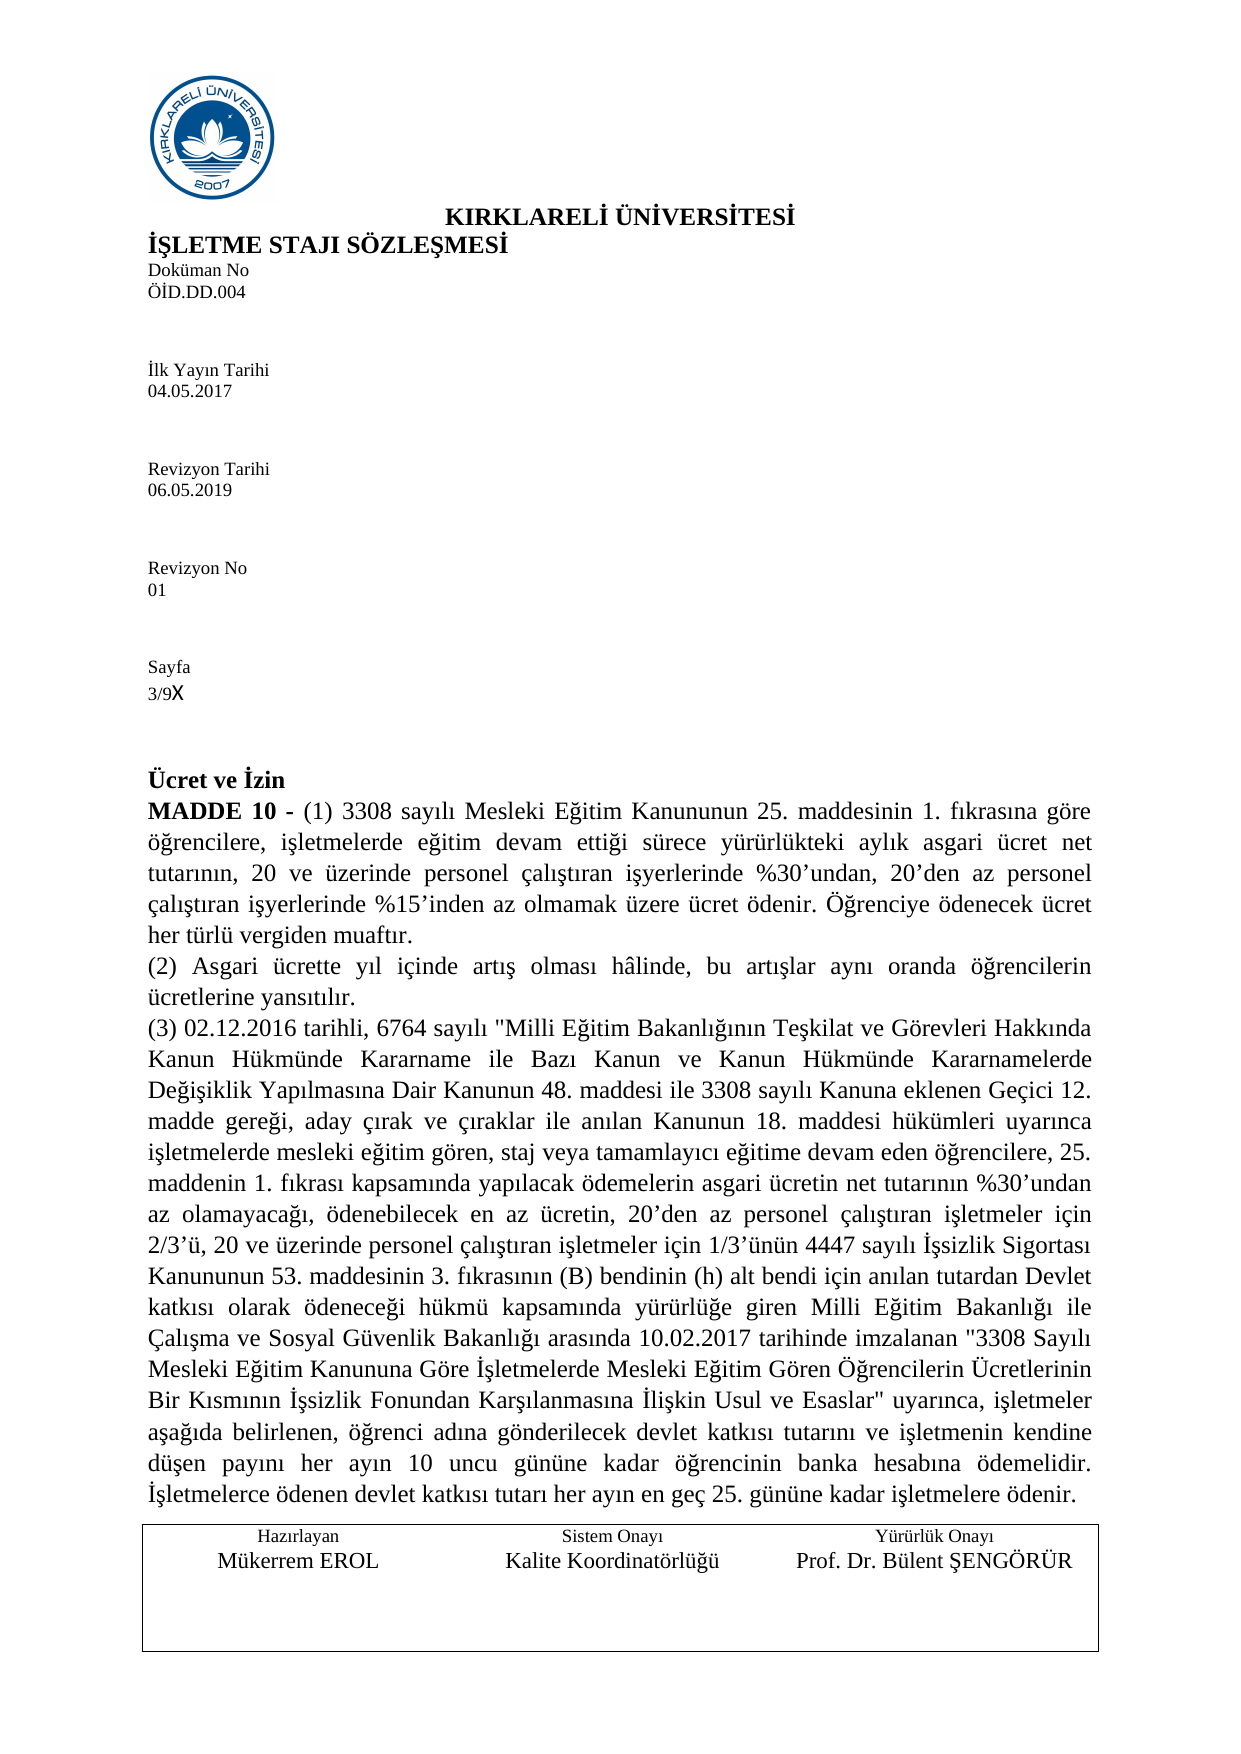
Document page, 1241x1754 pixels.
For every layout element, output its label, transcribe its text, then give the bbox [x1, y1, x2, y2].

text Ücret ve İzin [148, 765, 1093, 793]
text (2) Asgari ücrette yıl içinde artış olması hâlinde, bu artışlar aynı oranda öğrencilerin ücretlerine yansıtılır. [148, 951, 1093, 1011]
picture [147, 73, 278, 202]
text MADDE 10 - (1) 3308 sayılı Mesleki Eğitim Kanununun 25. maddesinin 1. fıkrasına göre öğrencilere, işletmelerde eğitim devam ettiği sürece yürürlükteki aylık asgari ücret net tutarının, 20 ve üzerinde personel çalıştıran işyerlerinde %30’undan, 20’den az personel çalıştıran işyerlerinde %15’inden az olmamak üzere ücret ödenir. Öğrenciye ödenecek ücret her türlü vergiden muaftır. [148, 796, 1093, 949]
text (3) 02.12.2016 tarihli, 6764 sayılı "Milli Eğitim Bakanlığının Teşkilat ve Görevleri Hakkında Kanun Hükmünde Kararname ile Bazı Kanun ve Kanun Hükmünde Kararnamelerde Değişiklik Yapılmasına Dair Kanunun 48. maddesi ile 3308 sayılı Kanuna eklenen Geçici 12. madde gereği, aday çırak ve çıraklar ile anılan Kanunun 18. maddesi hükümleri uyarınca işletmelerde mesleki eğitim gören, staj veya tamamlayıcı eğitime devam eden öğrencilere, 25. maddenin 1. fıkrası kapsamında yapılacak ödemelerin asgari ücretin net tutarının %30’undan az olamayacağı, ödenebilecek en az ücretin, 20’den az personel çalıştıran işletmeler için 2/3’ü, 20 ve üzerinde personel çalıştıran işletmeler için 1/3’ünün 4447 sayılı İşsizlik Sigortası Kanununun 53. maddesinin 3. fıkrasının (B) bendinin (h) alt bendi için anılan tutardan Devlet katkısı olarak ödeneceği hükmü kapsamında yürürlüğe giren Milli Eğitim Bakanlığı ile Çalışma ve Sosyal Güvenlik Bakanlığı arasında 10.02.2017 tarihinde imzalanan "3308 Sayılı Mesleki Eğitim Kanununa Göre İşletmelerde Mesleki Eğitim Gören Öğrencilerin Ücretlerinin Bir Kısmının İşsizlik Fonundan Karşılanmasına İlişkin Usul ve Esaslar" uyarınca, işletmeler aşağıda belirlenen, öğrenci adına gönderilecek devlet katkısı tutarını ve işletmenin kendine düşen payını her ayın 10 uncu gününe kadar öğrencinin banka hesabına ödemelidir. İşletmelerce ödenen devlet katkısı tutarı her ayın en geç 25. gününe kadar işletmelere ödenir. [148, 1013, 1093, 1507]
